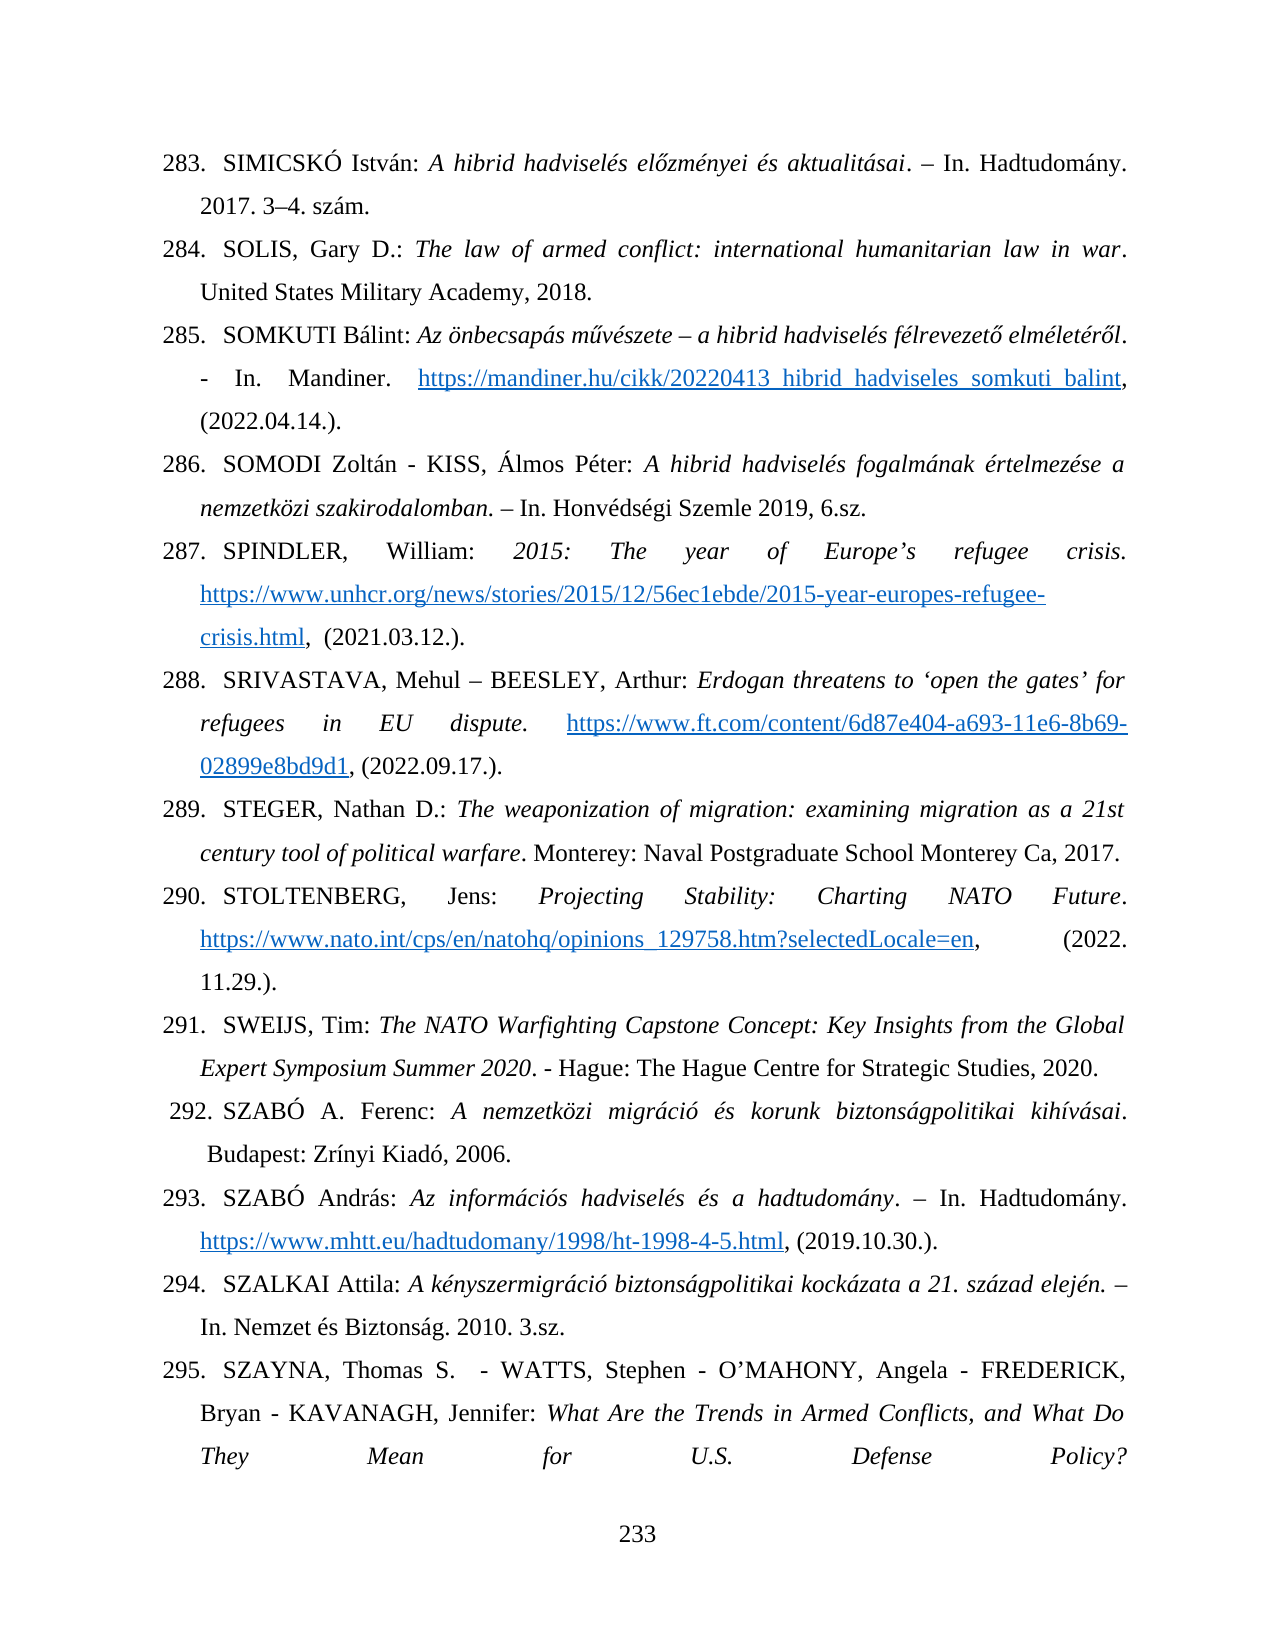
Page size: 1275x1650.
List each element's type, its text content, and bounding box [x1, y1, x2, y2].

list SZABÓ András: Az információs hadviselés és a hadtudomány. – In. Hadtudomány. https://www.mhtt.eu/hadtudomany/1998/ht-1998-4-5.html, (2019.10.30.). [162, 1183, 1127, 1254]
list STOLTENBERG, Jens: Projecting Stability: Charting NATO Future. https://www.nato.int/cps/en/natohq/opinions_129758.htm?selectedLocale=en, (2022. 11.29.). [162, 881, 1127, 996]
list SOMKUTI Bálint: Az önbecsapás művészete – a hibrid hadviselés félrevezető elméletéről. - In. Mandiner. https://mandiner.hu/cikk/20220413_hibrid_hadviseles_somkuti_balint, (2022.04.14.). [162, 320, 1127, 435]
list SOLIS, Gary D.: The law of armed conflict: international humanitarian law in war. United States Military Academy, 2018. [162, 234, 1127, 306]
list SOMODI Zoltán - KISS, Álmos Péter: A hibrid hadviselés fogalmának értelmezése a nemzetközi szakirodalomban. – In. Honvédségi Szemle 2019, 6.sz. [162, 449, 1127, 521]
list SWEIJS, Tim: The NATO Warfighting Capstone Concept: Key Insights from the Global Expert Symposium Summer 2020. - Hague: The Hague Centre for Strategic Studies, 2020. [162, 1010, 1127, 1082]
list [162, 1355, 1127, 1470]
list SZALKAI Attila: A kényszermigráció biztonságpolitikai kockázata a 21. század elején. – In. Nemzet és Biztonság. 2010. 3.sz. [162, 1269, 1127, 1341]
list SIMICSKÓ István: A hibrid hadviselés előzményei és aktualitásai. – In. Hadtudomány. 2017. 3–4. szám. [162, 148, 1127, 219]
list SPINDLER, William: 2015: The year of Europe’s refugee crisis. https://www.unhcr.org/news/stories/2015/12/56ec1ebde/2015-year-europes-refugee-crisis.html, (2021.03.12.). [162, 536, 1127, 651]
list SRIVASTAVA, Mehul – BEESLEY, Arthur: Erdogan threatens to ‘open the gates’ for refugees in EU dispute. https://www.ft.com/content/6d87e404-a693-11e6-8b69-02899e8bd9d1, (2022.09.17.). [162, 665, 1127, 780]
list SZABÓ A. Ferenc: A nemzetközi migráció és korunk biztonságpolitikai kihívásai. Budapest: Zrínyi Kiadó, 2006. [169, 1096, 1127, 1168]
list STEGER, Nathan D.: The weaponization of migration: examining migration as a 21st century tool of political warfare. Monterey: Naval Postgraduate School Monterey Ca, 2017. [162, 794, 1127, 866]
